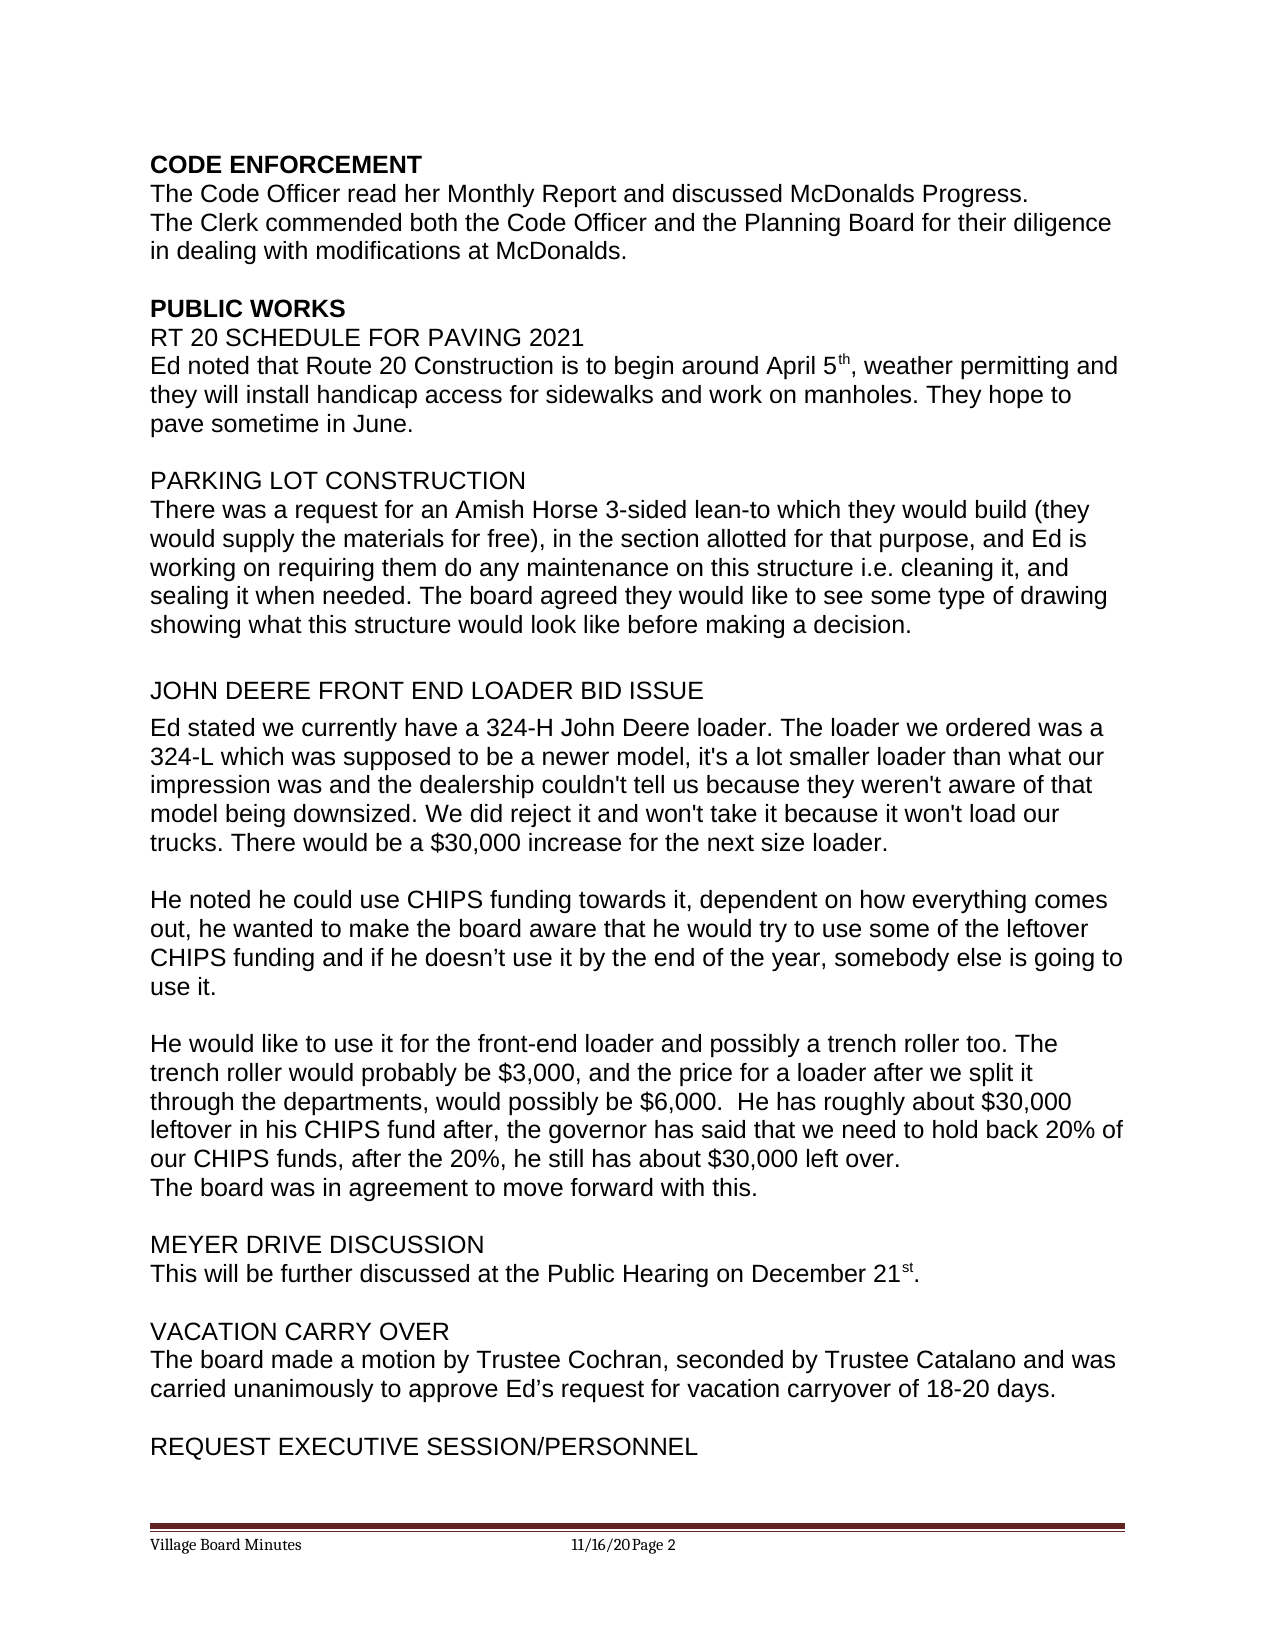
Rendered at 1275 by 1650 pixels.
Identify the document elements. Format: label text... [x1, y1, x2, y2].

text PARKING LOT CONSTRUCTION [150, 466, 1125, 495]
text REQUEST EXECUTIVE SESSION/PERSONNEL [150, 1432, 1125, 1460]
text CODE ENFORCEMENT [150, 150, 1125, 179]
text The Clerk commended both the Code Officer and the Planning Board for their diligence in dealing with modifications at McDonalds. [150, 207, 1125, 265]
text The Code Officer read her Monthly Report and discussed McDonalds Progress. [150, 179, 1125, 207]
text VACATION CARRY OVER [150, 1317, 1125, 1345]
text Ed stated we currently have a 324-H John Deere loader. The loader we ordered was a 324-L which was supposed to be a newer model, it's a lot smaller loader than what our impression was and the dealership couldn't tell us because they weren't aware of that model being downsized. We did reject it and won't take it because it won't load our trucks. There would be a $30,000 increase for the next size loader. [150, 713, 1125, 857]
text He would like to use it for the front-end loader and possibly a trench roller too. The trench roller would probably be $3,000, and the price for a loader after we split it through the departments, would possibly be $6,000. He has roughly about $30,000 leftover in his CHIPS fund after, the governor has said that we need to hold back 20% of our CHIPS funds, after the 20%, he still has about $30,000 left over. [150, 1029, 1125, 1173]
text He noted he could use CHIPS funding towards it, dependent on how everything comes out, he wanted to make the board aware that he would try to use some of the leftover CHIPS funding and if he doesn’t use it by the end of the year, somebody else is going to use it. [150, 885, 1125, 1000]
text There was a request for an Amish Horse 3-sided lean-to which they would build (they would supply the materials for free), in the section allotted for that purpose, and Ed is working on requiring them do any maintenance on this structure i.e. cleaning it, and sealing it when needed. The board agreed they would like to see some type of drawing showing what this structure would look like before making a decision. [150, 495, 1125, 639]
text Ed noted that Route 20 Construction is to begin around April 5th, weather permitting and they will install handicap access for sidewalks and work on manholes. They hope to pave sometime in June. [150, 351, 1125, 437]
text RT 20 SCHEDULE FOR PAVING 2021 [150, 322, 1125, 351]
text MEYER DRIVE DISCUSSION [150, 1230, 1125, 1259]
text PUBLIC WORKS [150, 294, 1125, 322]
text JOHN DEERE FRONT END LOADER BID ISSUE [150, 676, 1125, 704]
text This will be further discussed at the Public Hearing on December 21st. [150, 1259, 1125, 1288]
text The board made a motion by Trustee Cochran, seconded by Trustee Catalano and was carried unanimously to approve Ed’s request for vacation carryover of 18-20 days. [150, 1345, 1125, 1403]
text The board was in agreement to move forward with this. [150, 1173, 1125, 1202]
